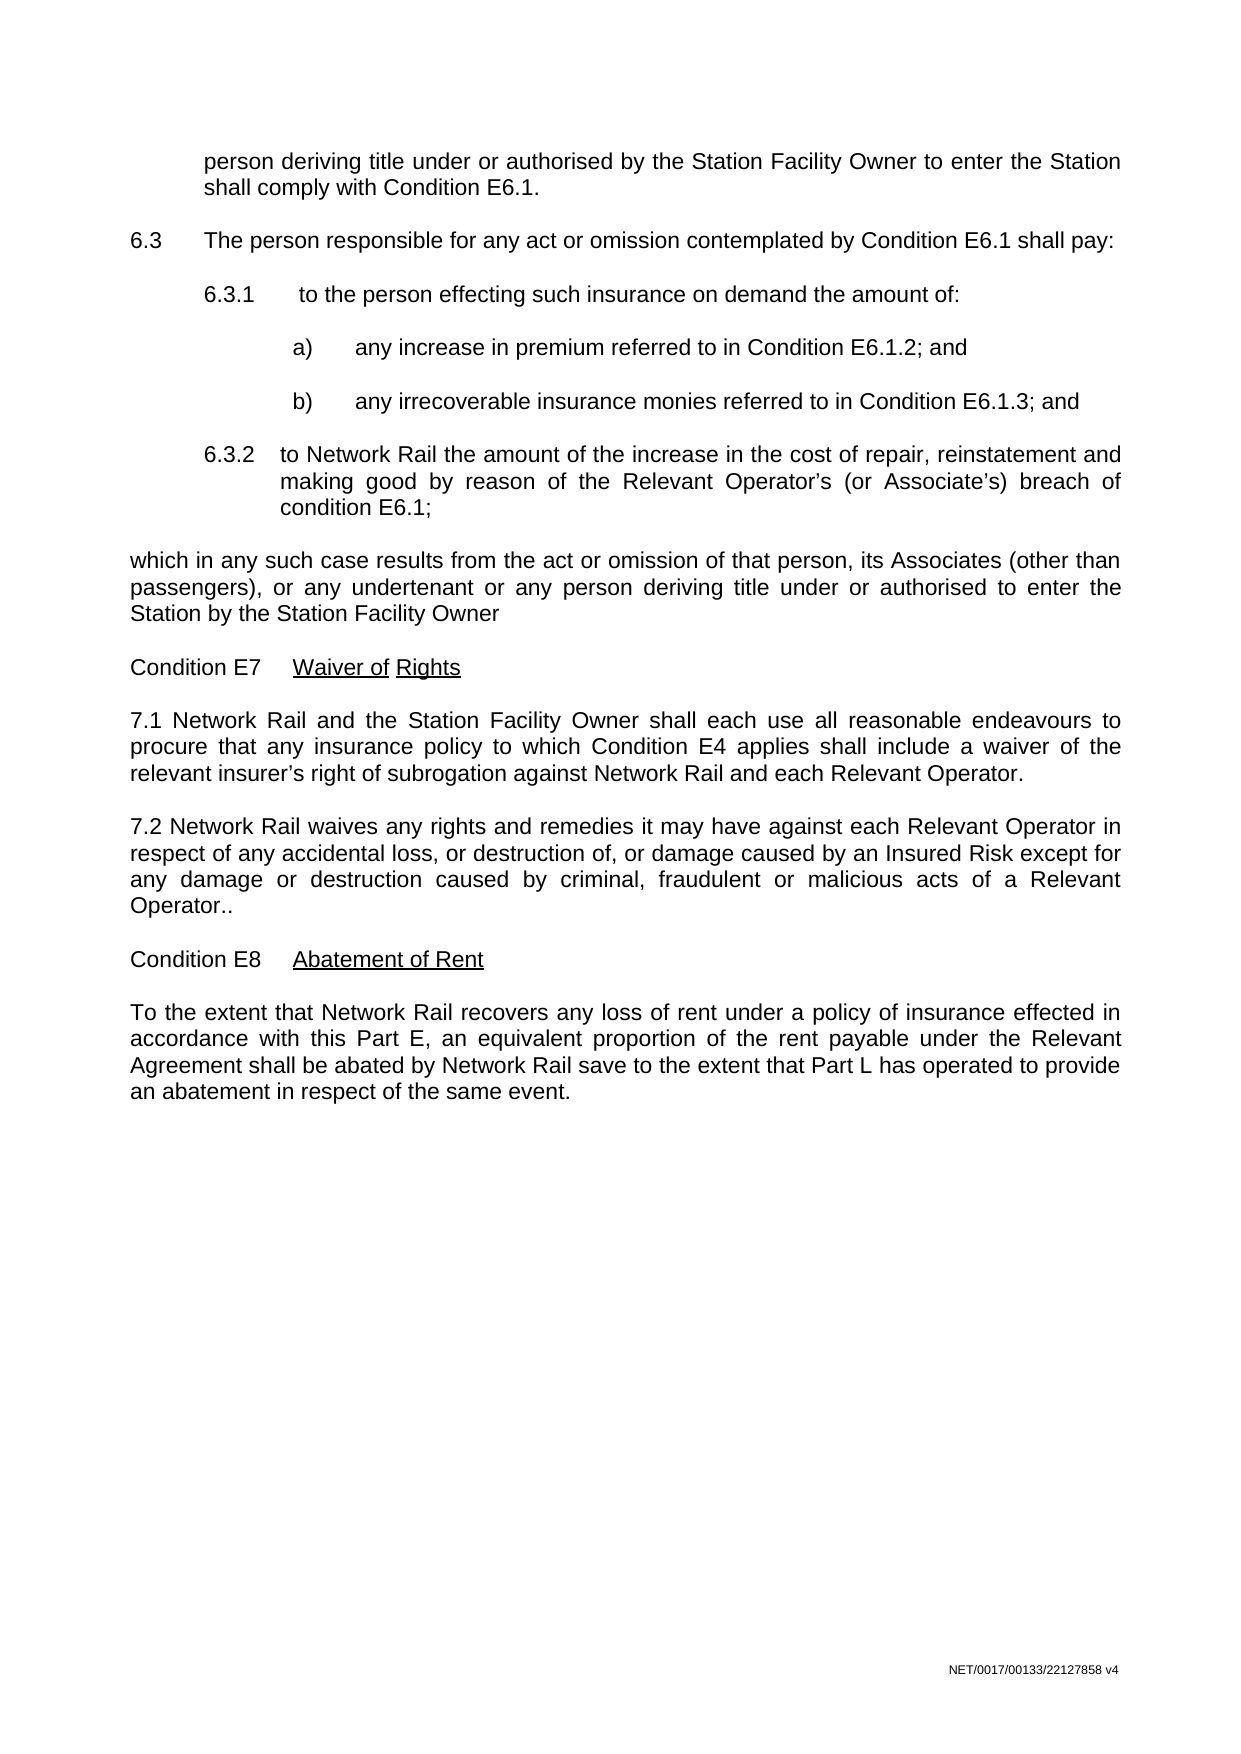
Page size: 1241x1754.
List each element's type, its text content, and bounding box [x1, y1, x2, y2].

text b) any irrecoverable insurance monies referred to in Condition E6.1.3; and [130, 388, 1122, 414]
text a) any increase in premium referred to in Condition E6.1.2; and [130, 334, 1122, 361]
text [130, 148, 1122, 200]
text To the extent that Network Rail recovers any loss of rent under a policy of insurance effected in accordance with this Part E, an equivalent proportion of the rent payable under the Relevant Agreement shall be abated by Network Rail save to the extent that Part L has operated to provide an abatement in respect of the same event. [130, 999, 1122, 1104]
text 6.3.1 to the person effecting such insurance on demand the amount of: [130, 281, 1122, 307]
text 7.2 Network Rail waives any rights and remedies it may have against each Relevant Operator in respect of any accidental loss, or destruction of, or damage caused by an Insured Risk except for any damage or destruction caused by criminal, fraudulent or malicious acts of a Relevant Operator.. [130, 813, 1122, 918]
text 6.3 The person responsible for any act or omission contemplated by Condition E6.1 shall pay: [130, 227, 1122, 254]
text 6.3.2 to Network Rail the amount of the increase in the cost of repair, reinstatement and making good by reason of the Relevant Operator’s (or Associate’s) breach of condition E6.1; [130, 441, 1122, 520]
text 7.1 Network Rail and the Station Facility Owner shall each use all reasonable endeavours to procure that any insurance policy to which Condition E4 applies shall include a waiver of the relevant insurer’s right of subrogation against Network Rail and each Relevant Operator. [130, 707, 1122, 786]
text Condition E8 Abatement of Rent [130, 946, 1122, 972]
text which in any such case results from the act or omission of that person, its Associates (other than passengers), or any undertenant or any person deriving title under or authorised to enter the Station by the Station Facility Owner [130, 547, 1122, 626]
text Condition E7 Waiver of Rights [130, 653, 1122, 680]
